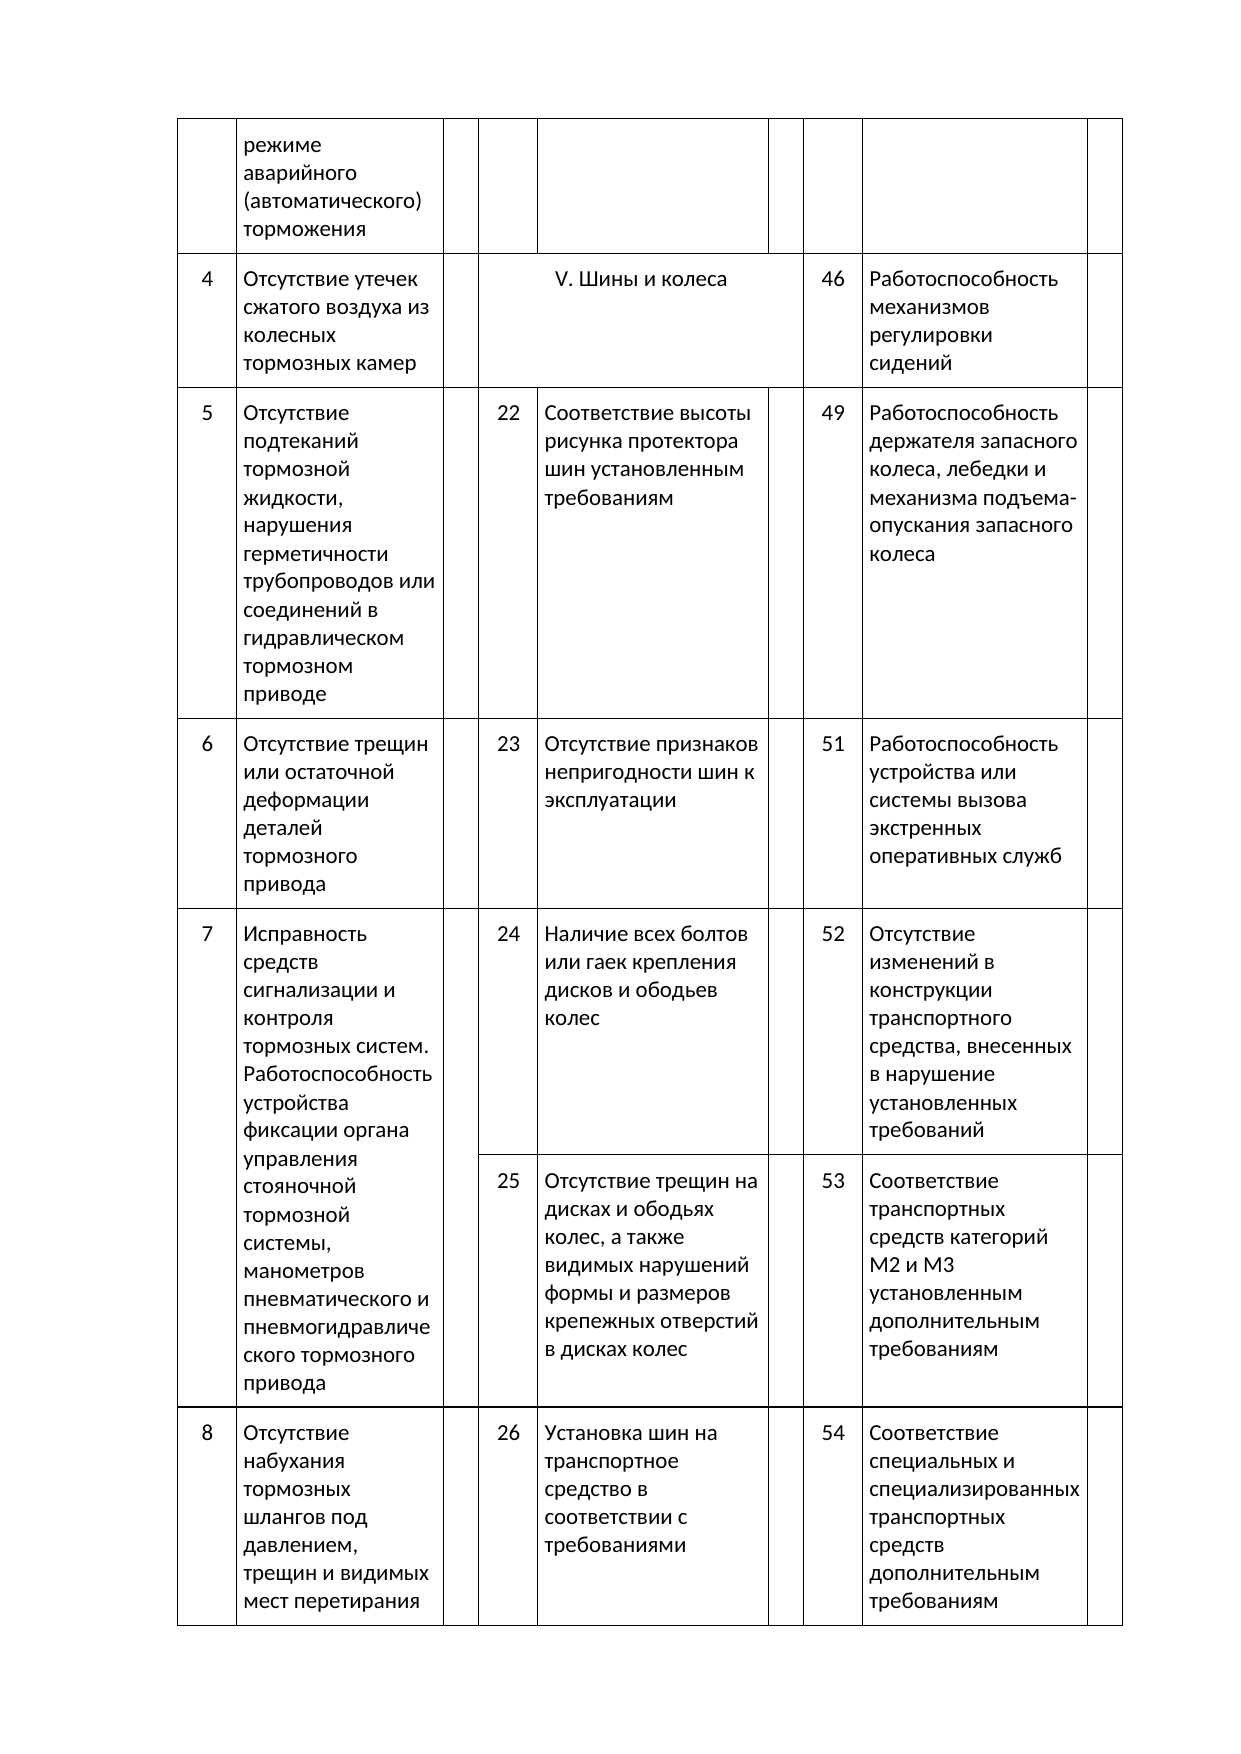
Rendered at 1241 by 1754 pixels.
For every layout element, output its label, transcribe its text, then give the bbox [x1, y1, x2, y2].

table_cell [769, 1155, 803, 1406]
table_cell Соответствие специальных и специализированных транспортных средств дополнительным требованиям [863, 1408, 1087, 1625]
table_cell 6 [178, 719, 236, 908]
table_cell 4 [178, 254, 236, 387]
table_cell 7 [178, 909, 236, 1406]
table_cell Установка шин на транспортное средство в соответствии с требованиями [538, 1408, 768, 1625]
table_cell 3 [178, 119, 236, 252]
table_cell Работоспособность механизмов регулировки сидений [863, 254, 1087, 387]
table_cell Отсутствие утечек сжатого воздуха из колесных тормозных камер [237, 254, 443, 387]
table_cell 5 [178, 388, 236, 717]
table_cell 54 [804, 1408, 862, 1625]
table_cell [444, 909, 478, 1406]
table_cell [769, 1408, 803, 1625]
table_cell 8 [178, 1408, 236, 1625]
table_cell 21 [479, 119, 537, 252]
table_cell Наличие всех болтов или гаек крепления дисков и ободьев колес [538, 909, 768, 1154]
table_cell [1088, 1408, 1122, 1625]
table_cell Отсутствие набухания тормозных шлангов под давлением, трещин и видимых мест перетирания [237, 1408, 443, 1625]
table_cell V. Шины и колеса [479, 254, 803, 387]
table_cell 51 [804, 719, 862, 908]
table_cell 22 [479, 388, 537, 717]
table_cell 46 [804, 254, 862, 387]
table_cell Отсутствие трещин на дисках и ободьях колес, а также видимых нарушений формы и размеров крепежных отверстий в дисках колес [538, 1155, 768, 1406]
table_cell [769, 909, 803, 1154]
table_cell Соответствие транспортных средств категорий M2 и M3 установленным дополнительным требованиям [863, 1155, 1087, 1406]
table_cell [769, 119, 803, 252]
table_cell Исправность средств сигнализации и контроля тормозных систем. Работоспособность устройства фиксации органа управления стояночной тормозной системы, манометров пневматического и пневмогидравлического тормозного привода [237, 909, 443, 1406]
table_cell [444, 388, 478, 717]
table_cell Соответствие высоты рисунка протектора шин установленным требованиям [538, 388, 768, 717]
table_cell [538, 119, 768, 252]
table_cell [444, 254, 478, 387]
table_cell [769, 719, 803, 908]
table_cell [769, 388, 803, 717]
table_cell Отсутствие изменений в конструкции транспортного средства, внесенных в нарушение установленных требований [863, 909, 1087, 1154]
table_cell 52 [804, 909, 862, 1154]
table_cell 23 [479, 719, 537, 908]
table_cell [1088, 119, 1122, 252]
table_cell Отсутствие трещин или остаточной деформации деталей тормозного привода [237, 719, 443, 908]
table_cell Работоспособность держателя запасного колеса, лебедки и механизма подъема-опускания запасного колеса [863, 388, 1087, 717]
table_cell [1088, 1155, 1122, 1406]
table_cell Отсутствие признаков непригодности шин к эксплуатации [538, 719, 768, 908]
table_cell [863, 119, 1087, 252]
table_cell Отсутствие подтеканий тормозной жидкости, нарушения герметичности трубопроводов или соединений в гидравлическом тормозном приводе [237, 388, 443, 717]
table_cell [444, 719, 478, 908]
table_cell [444, 119, 478, 252]
table_cell [1088, 254, 1122, 387]
table_cell 45 [804, 119, 862, 252]
table_cell 26 [479, 1408, 537, 1625]
table_cell 24 [479, 909, 537, 1154]
table_cell 53 [804, 1155, 862, 1406]
table_cell [1088, 719, 1122, 908]
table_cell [237, 119, 443, 252]
table_cell [1088, 388, 1122, 717]
table_cell Работоспособность устройства или системы вызова экстренных оперативных служб [863, 719, 1087, 908]
table_cell [1088, 909, 1122, 1154]
table_cell 49 [804, 388, 862, 717]
table_cell [444, 1408, 478, 1625]
table_cell 25 [479, 1155, 537, 1406]
